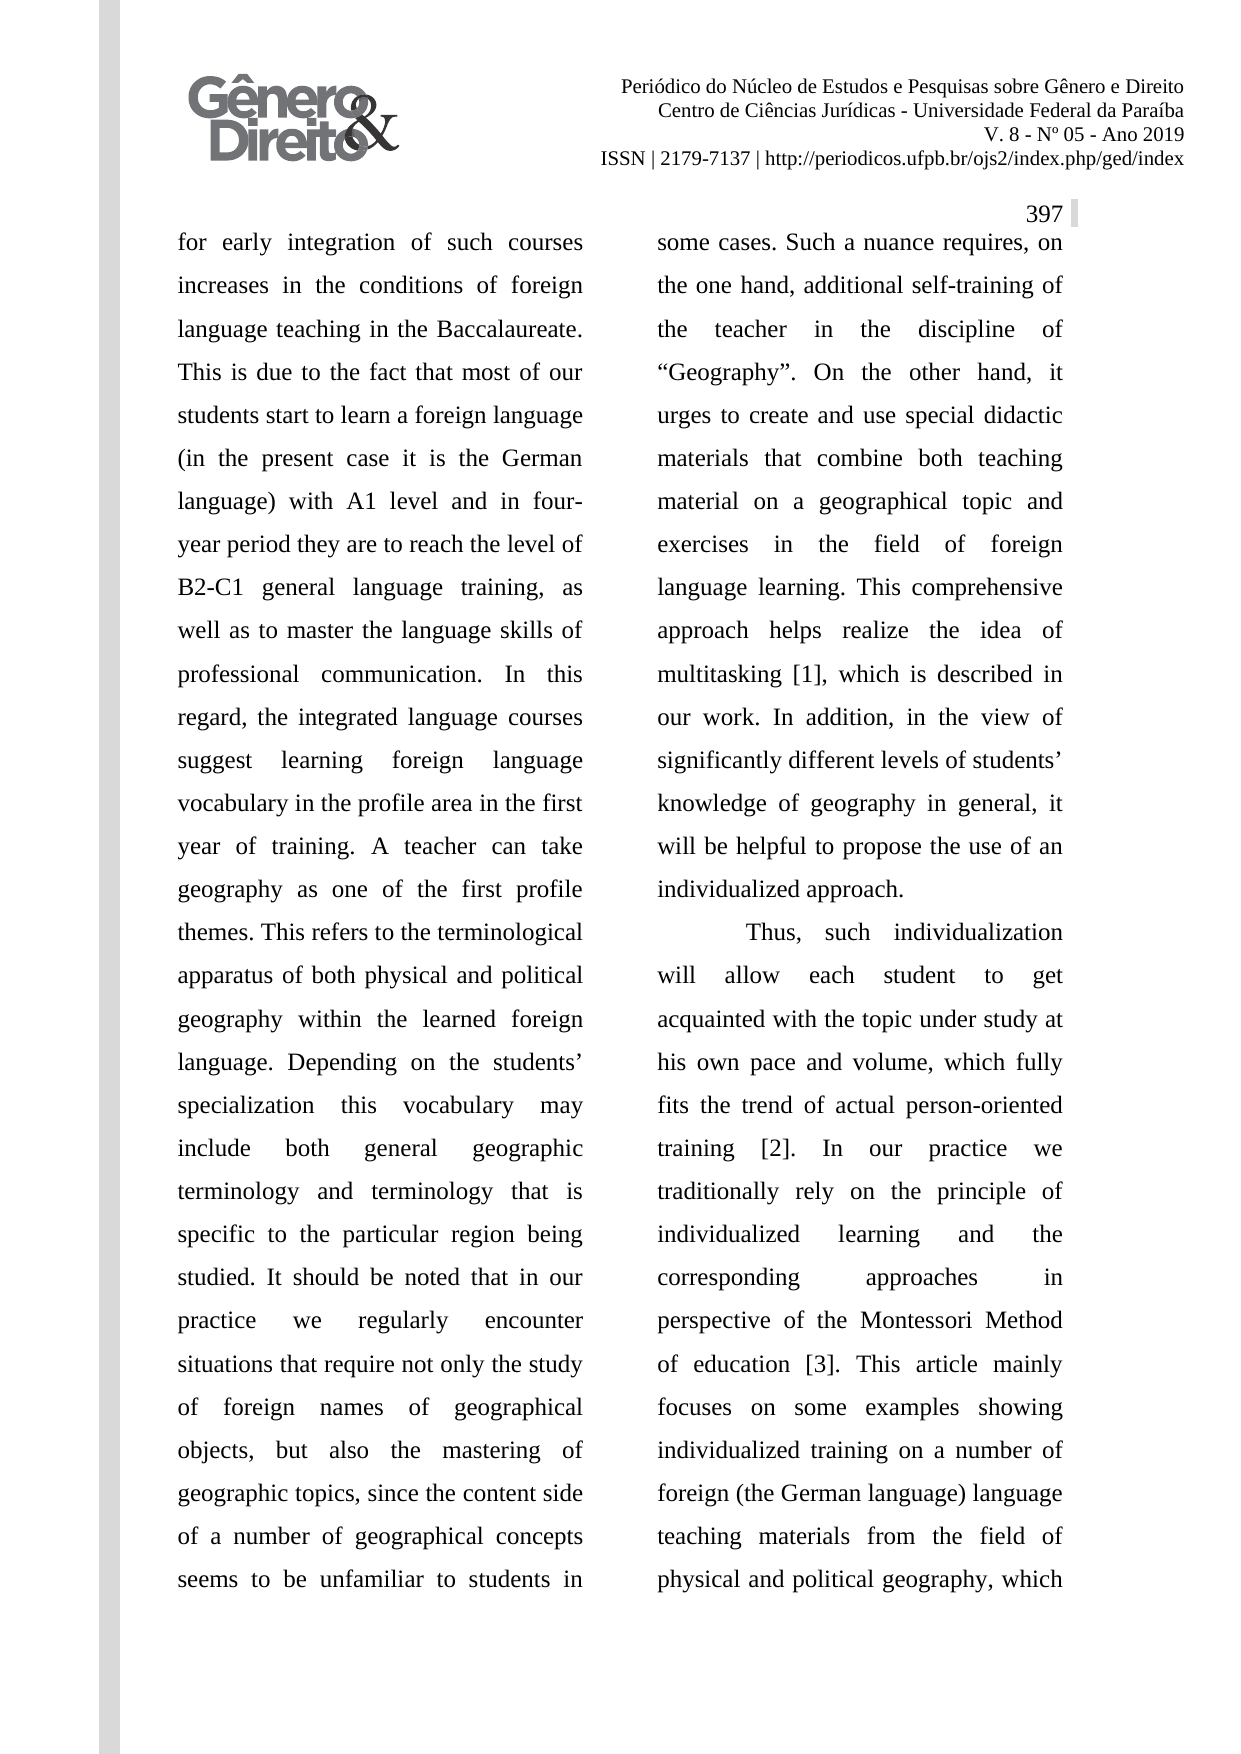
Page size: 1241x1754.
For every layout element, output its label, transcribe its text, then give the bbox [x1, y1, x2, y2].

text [657, 227, 1063, 903]
